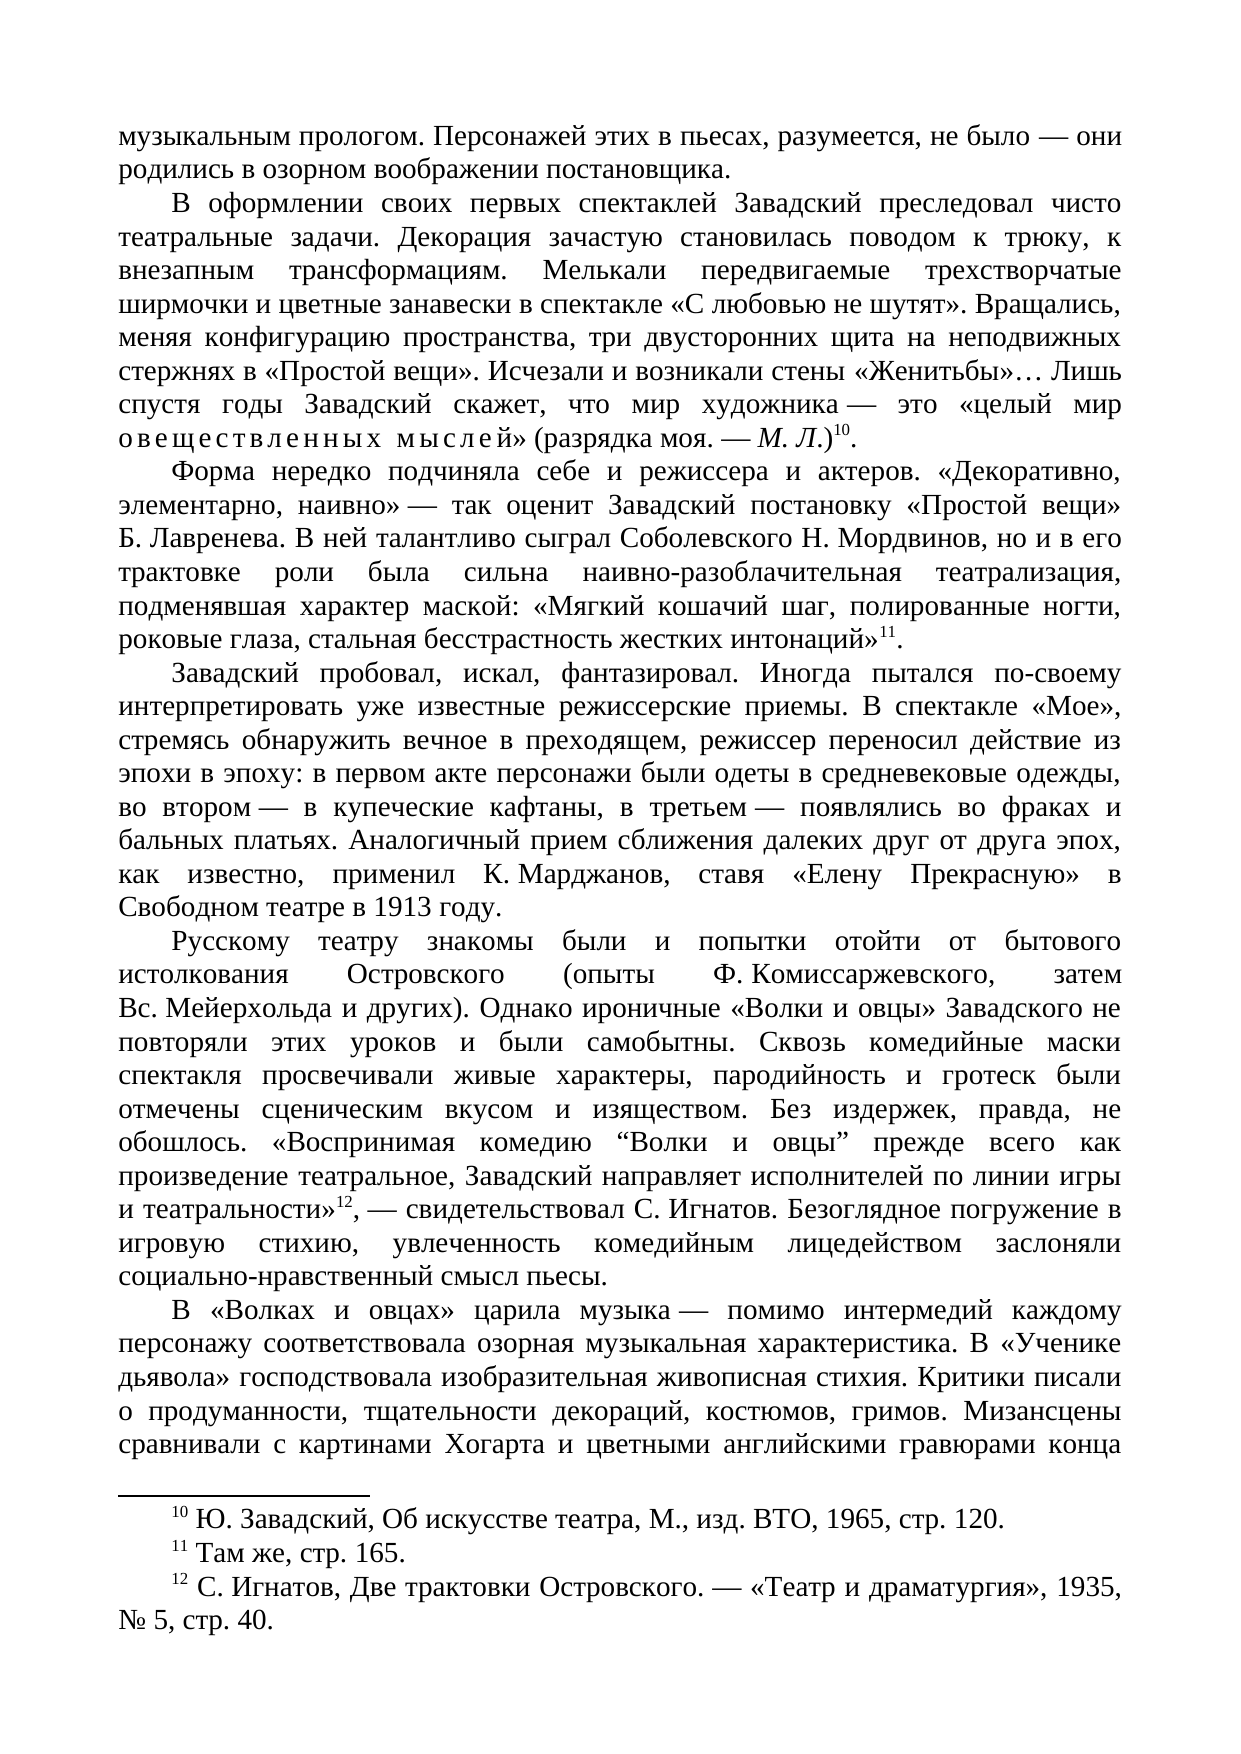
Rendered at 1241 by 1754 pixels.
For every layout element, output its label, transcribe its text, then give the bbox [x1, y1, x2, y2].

text Форма нередко подчиняла себе и режиссера и актеров. «Декоративно, элементарно, наивно» — так оценит Завадский постановку «Простой вещи» Б. Лавренева. В ней талантливо сыграл Соболевского Н. Мордвинов, но и в его трактовке роли была сильна наивно-разоблачительная театрализация, подменявшая характер маской: «Мягкий кошачий шаг, полированные ногти, роковые глаза, стальная бесстрастность жестких интонаций». [118, 453, 1122, 655]
text В оформлении своих первых спектаклей Завадский преследовал чисто театральные задачи. Декорация зачастую становилась поводом к трюку, к внезапным трансформациям. Мелькали передвигаемые трехстворчатые ширмочки и цветные занавески в спектакле «С любовью не шутят». Вращались, меняя конфигурацию пространства, три двусторонних щита на неподвижных стержнях в «Простой вещи». Исчезали и возникали стены {14} «Женитьбы»… Лишь спустя годы Завадский скажет, что мир художника — это «целый мир овеществленных мыслей» (разрядка моя. — М. Л.). [118, 185, 1122, 453]
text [118, 118, 1122, 185]
text Русскому театру знакомы были и попытки отойти от бытового истолкования Островского (опыты Ф. Комиссаржевского, затем Вс. Мейерхольда и других). Однако ироничные «Волки и овцы» Завадского не повторяли этих уроков и были самобытны. Сквозь комедийные маски спектакля просвечивали живые характеры, пародийность и гротеск были отмечены сценическим вкусом и изяществом. Без издержек, правда, не обошлось. «Воспринимая комедию “Волки и овцы” прежде всего как произведение театральное, Завадский направляет исполнителей по линии игры и театральности», — свидетельствовал С. Игнатов. Безоглядное погружение в игровую стихию, увлеченность комедийным лицедейством заслоняли социально-нравственный смысл пьесы. [118, 923, 1122, 1292]
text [118, 1292, 1122, 1460]
text Завадский пробовал, искал, фантазировал. Иногда пытался по-своему интерпретировать уже известные режиссерские приемы. В спектакле «Мое», стремясь обнаружить вечное в преходящем, режиссер переносил действие из эпохи в эпоху: в первом акте персонажи были одеты в средневековые одежды, во втором — в купеческие кафтаны, в третьем — появлялись во фраках и бальных платьях. Аналогичный прием сближения далеких друг от друга эпох, как известно, применил К. Марджанов, ставя «Елену Прекрасную» в Свободном театре в 1913 году. [118, 655, 1122, 923]
